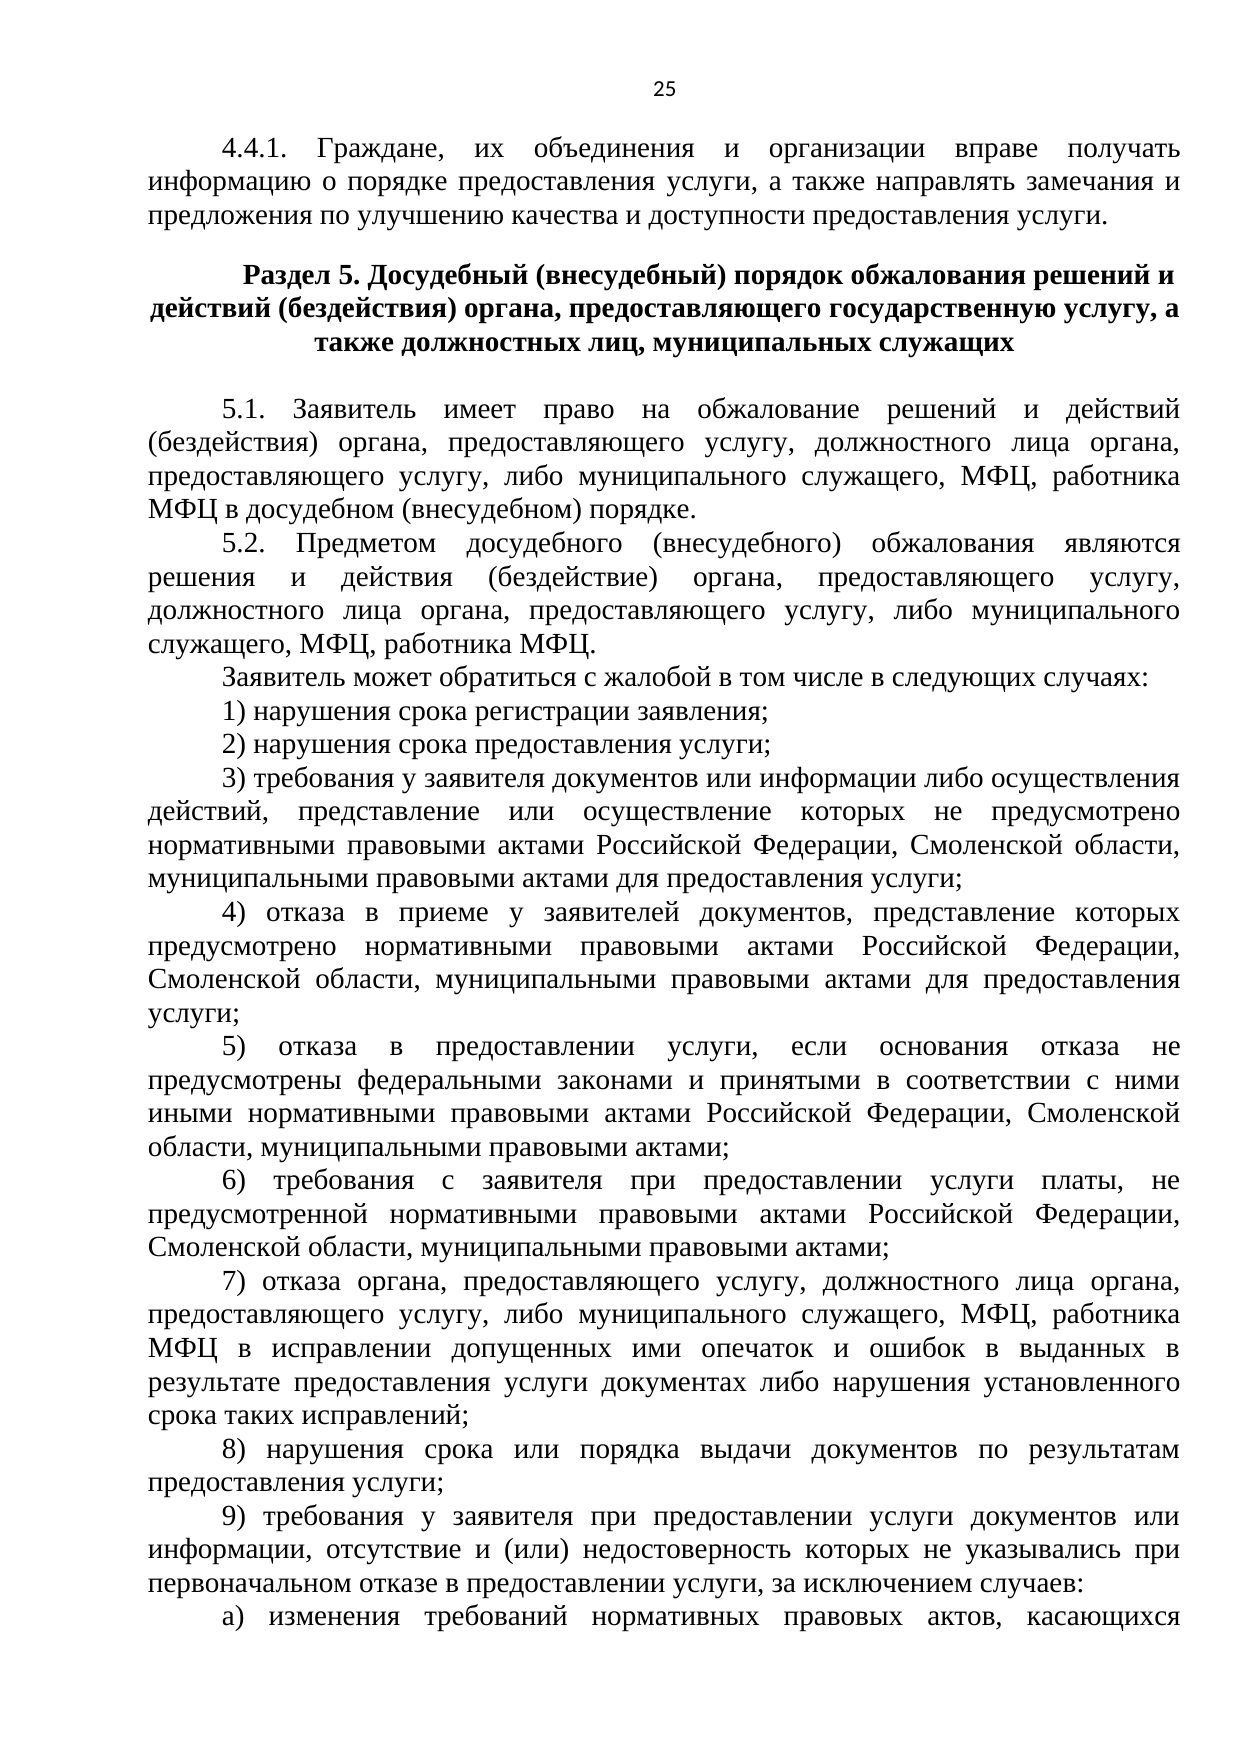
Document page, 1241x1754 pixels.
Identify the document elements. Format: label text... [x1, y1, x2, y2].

text 9) требования у заявителя при предоставлении услуги документов или информации, отсутствие и (или) недостоверность которых не указывались при первоначальном отказе в предоставлении услуги, за исключением случаев: [148, 1498, 1181, 1598]
text Раздел 5. Досудебный (внесудебный) порядок обжалования решений и действий (бездействия) органа, предоставляющего государственную услугу, а также должностных лиц, муниципальных служащих [148, 257, 1181, 357]
text Заявитель может обратиться с жалобой в том числе в следующих случаях: [148, 659, 1181, 693]
text 1) нарушения срока регистрации заявления; [148, 693, 1181, 726]
text 8) нарушения срока или порядка выдачи документов по результатам предоставления услуги; [148, 1431, 1181, 1498]
text 4) отказа в приеме у заявителей документов, представление которых предусмотрено нормативными правовыми актами Российской Федерации, Смоленской области, муниципальными правовыми актами для предоставления услуги; [148, 894, 1181, 1028]
text 5.1. Заявитель имеет право на обжалование решений и действий (бездействия) органа, предоставляющего услугу, должностного лица органа, предоставляющего услугу, либо муниципального служащего, МФЦ, работника МФЦ в досудебном (внесудебном) порядке. [148, 391, 1181, 525]
text 7) отказа органа, предоставляющего услугу, должностного лица органа, предоставляющего услугу, либо муниципального служащего, МФЦ, работника МФЦ в исправлении допущенных ими опечаток и ошибок в выданных в результате предоставления услуги документах либо нарушения установленного срока таких исправлений; [148, 1263, 1181, 1431]
text 4.4.1. Граждане, их объединения и организации вправе получать информацию о порядке предоставления услуги, а также направлять замечания и предложения по улучшению качества и доступности предоставления услуги. [148, 130, 1181, 231]
text 2) нарушения срока предоставления услуги; [148, 726, 1181, 760]
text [148, 1598, 1181, 1632]
text 5.2. Предметом досудебного (внесудебного) обжалования являются решения и действия (бездействие) органа, предоставляющего услугу, должностного лица органа, предоставляющего услугу, либо муниципального служащего, МФЦ, работника МФЦ. [148, 525, 1181, 659]
text 3) требования у заявителя документов или информации либо осуществления действий, представление или осуществление которых не предусмотрено нормативными правовыми актами Российской Федерации, Смоленской области, муниципальными правовыми актами для предоставления услуги; [148, 760, 1181, 894]
text 6) требования с заявителя при предоставлении услуги платы, не предусмотренной нормативными правовыми актами Российской Федерации, Смоленской области, муниципальными правовыми актами; [148, 1162, 1181, 1263]
text 5) отказа в предоставлении услуги, если основания отказа не предусмотрены федеральными законами и принятыми в соответствии с ними иными нормативными правовыми актами Российской Федерации, Смоленской области, муниципальными правовыми актами; [148, 1028, 1181, 1162]
